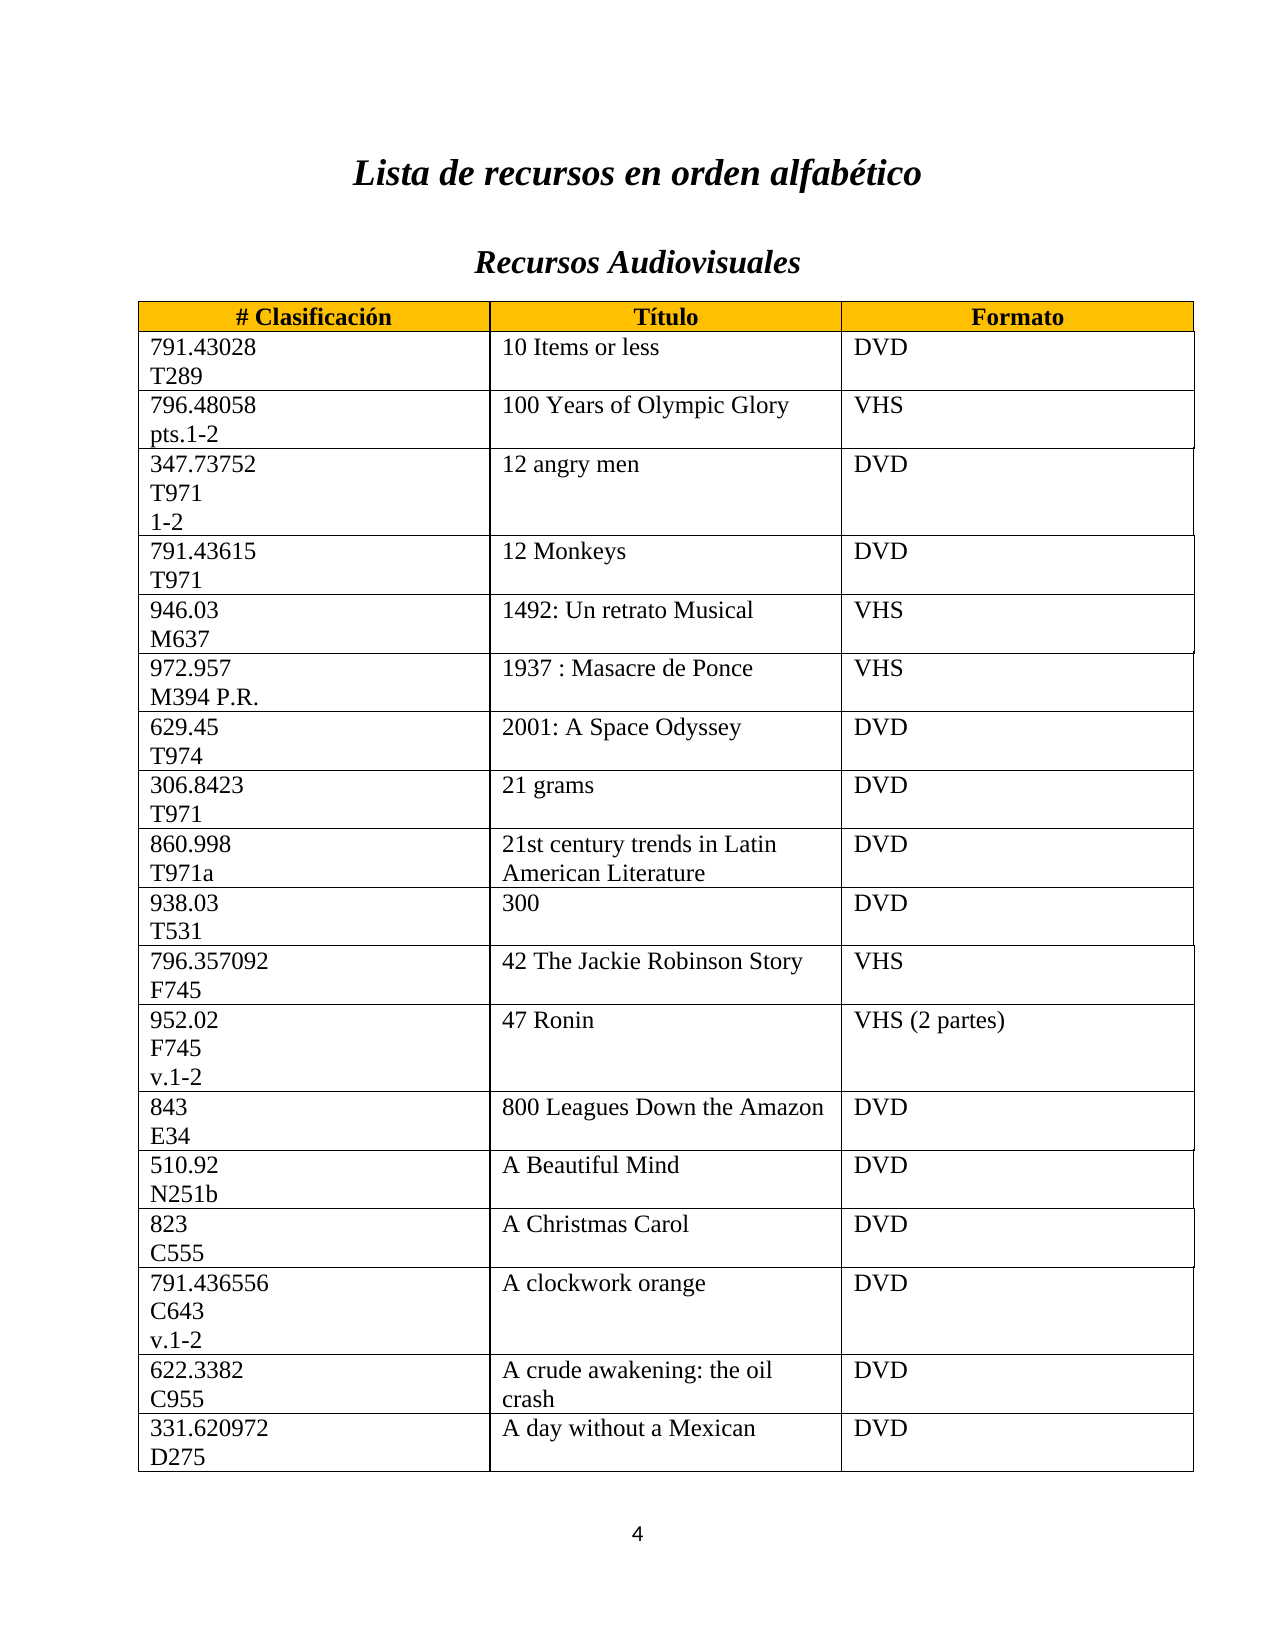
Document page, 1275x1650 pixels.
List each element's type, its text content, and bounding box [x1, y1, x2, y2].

table_cell DVD [842, 1355, 1193, 1412]
table_cell VHS [842, 654, 1193, 711]
table_cell 306.8423 T971 [139, 771, 489, 828]
table_cell DVD [842, 449, 1193, 535]
table_cell VHS [842, 946, 1194, 1004]
table_cell DVD [842, 1151, 1193, 1208]
table_cell 1492: Un retrato Musical [491, 595, 841, 652]
table_cell 800 Leagues Down the Amazon [491, 1092, 841, 1149]
table_cell 791.43028 T289 [139, 332, 489, 389]
table_cell DVD [842, 829, 1193, 887]
table_header Formato [842, 302, 1193, 331]
table_header # Clasificación [139, 302, 489, 331]
table_cell 300 [491, 888, 841, 945]
table_cell 12 Monkeys [491, 536, 841, 594]
table_cell 796.48058 pts.1-2 [139, 391, 489, 448]
table_cell A crude awakening: the oil crash [491, 1355, 841, 1412]
table_cell 21 grams [491, 771, 841, 828]
table_cell 823 C555 [139, 1209, 489, 1267]
table_cell 796.357092 F745 [139, 946, 489, 1004]
table_cell 1937 : Masacre de Ponce [491, 654, 841, 711]
table_cell DVD [842, 1268, 1193, 1354]
table_cell 42 The Jackie Robinson Story [491, 946, 841, 1004]
table_cell A Beautiful Mind [491, 1151, 841, 1208]
table_cell 946.03 M637 [139, 595, 489, 652]
table_cell VHS [842, 595, 1194, 652]
table_cell A Christmas Carol [491, 1209, 841, 1267]
table_cell DVD [842, 888, 1193, 945]
table_cell A clockwork orange [491, 1268, 841, 1354]
table_cell DVD [842, 1414, 1193, 1471]
table_cell 860.998 T971a [139, 829, 489, 887]
text Lista de recursos en orden alfabético [150, 150, 1125, 193]
table_cell 100 Years of Olympic Glory [491, 391, 841, 448]
table_cell 843 E34 [139, 1092, 489, 1149]
table_cell 629.45 T974 [139, 712, 489, 769]
table_cell 510.92 N251b [139, 1151, 489, 1208]
table_cell 347.73752 T971 1-2 [139, 449, 489, 535]
table_cell 47 Ronin [491, 1005, 841, 1091]
table_cell 2001: A Space Odyssey [491, 712, 841, 769]
table_cell DVD [842, 332, 1194, 389]
table_cell 12 angry men [491, 449, 841, 535]
table_cell DVD [842, 1092, 1194, 1149]
table_cell DVD [842, 712, 1193, 769]
table_cell 938.03 T531 [139, 888, 489, 945]
table_header Título [491, 302, 841, 331]
table_cell DVD [842, 536, 1194, 594]
table_cell VHS (2 partes) [842, 1005, 1194, 1091]
table_cell DVD [842, 771, 1193, 828]
table_cell 972.957 M394 P.R. [139, 654, 489, 711]
table_cell A day without a Mexican [491, 1414, 841, 1471]
table_cell 791.436556 C643 v.1-2 [139, 1268, 489, 1354]
table_cell 21st century trends in Latin American Literature [491, 829, 841, 887]
table_cell DVD [842, 1209, 1194, 1267]
table_cell 622.3382 C955 [139, 1355, 489, 1412]
table_cell 791.43615 T971 [139, 536, 489, 594]
table_cell 331.620972 D275 [139, 1414, 489, 1471]
table_cell VHS [842, 391, 1194, 448]
text Recursos Audiovisuales [150, 214, 1125, 280]
table_cell 10 Items or less [491, 332, 841, 389]
table_cell 952.02 F745 v.1-2 [139, 1005, 489, 1091]
